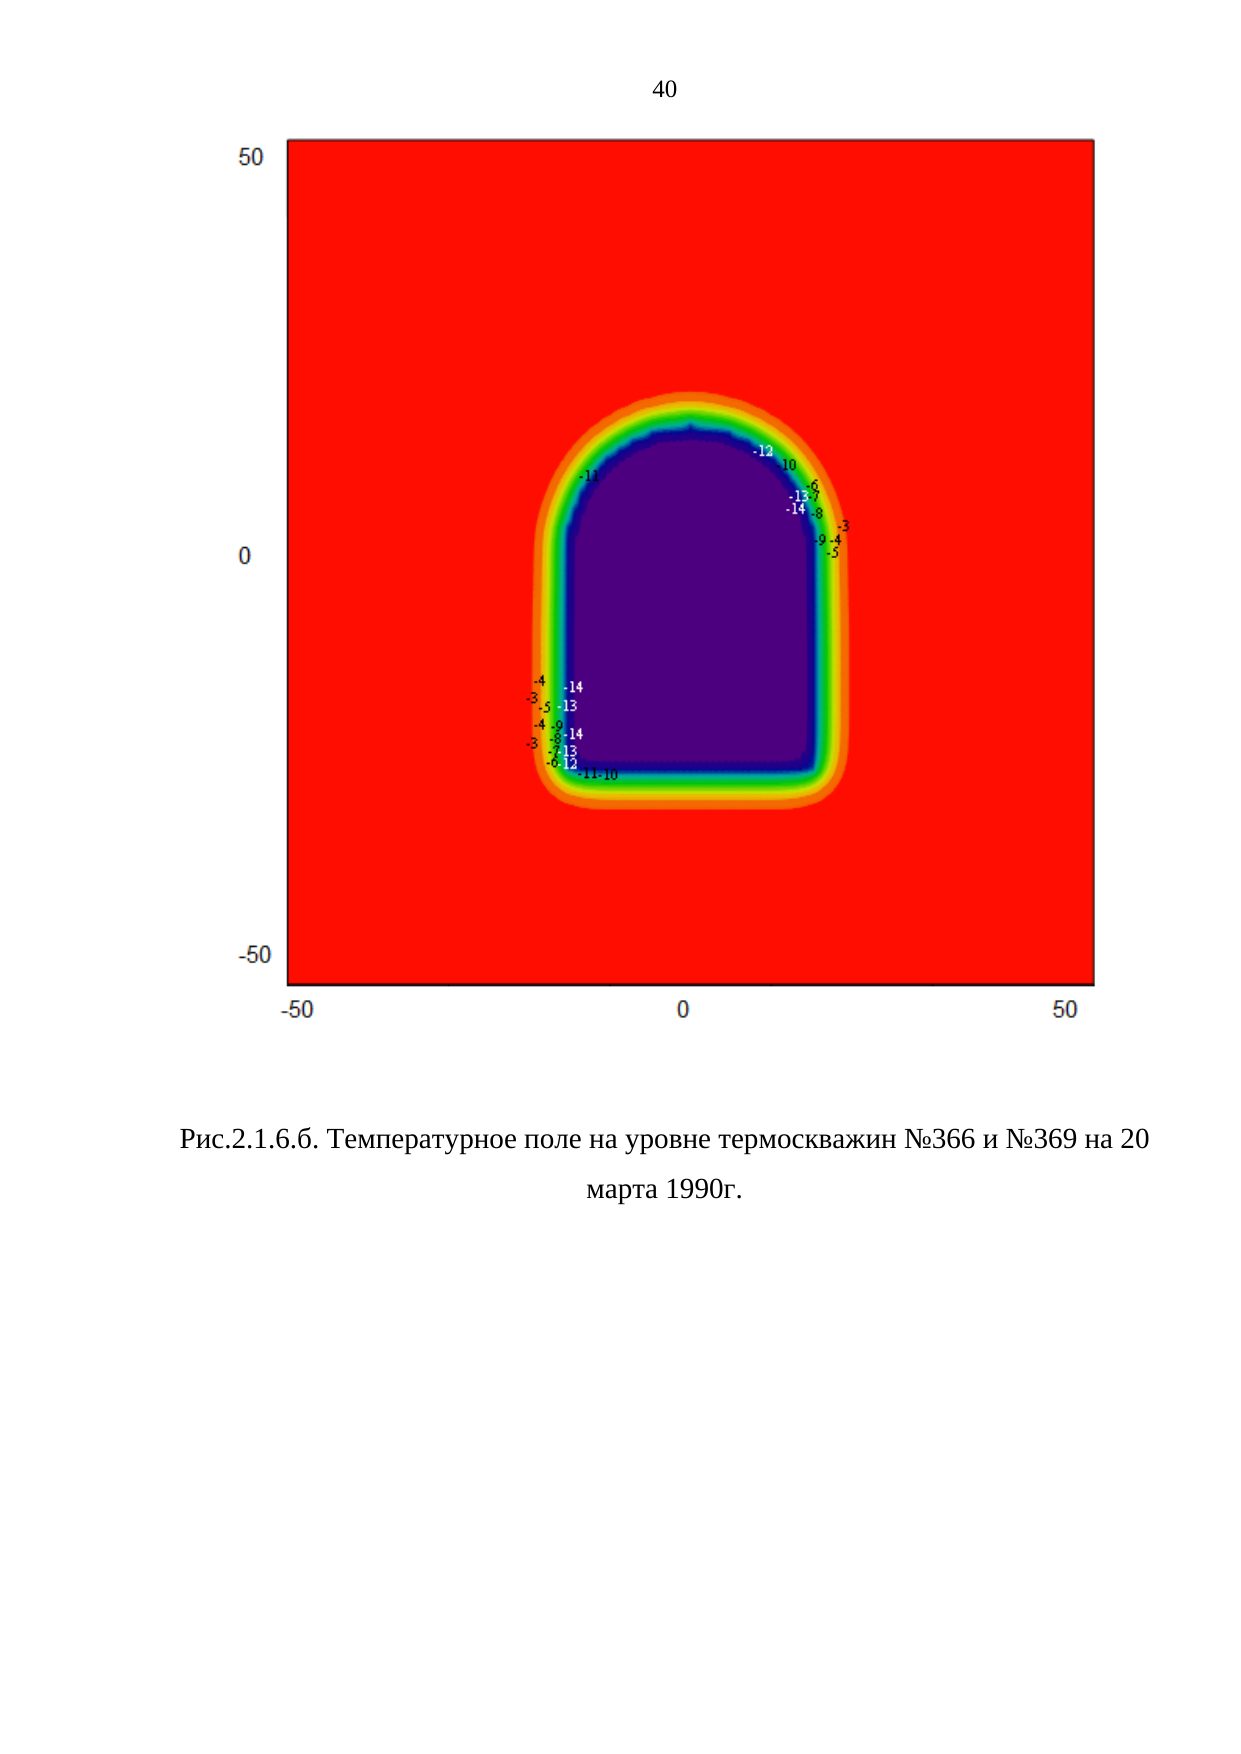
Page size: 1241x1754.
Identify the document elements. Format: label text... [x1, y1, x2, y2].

text Рис.2.1.6.б. Температурное поле на уровне термоскважин №366 и №369 на 20 марта 1990г. [148, 1121, 1181, 1204]
picture [223, 131, 1105, 1107]
